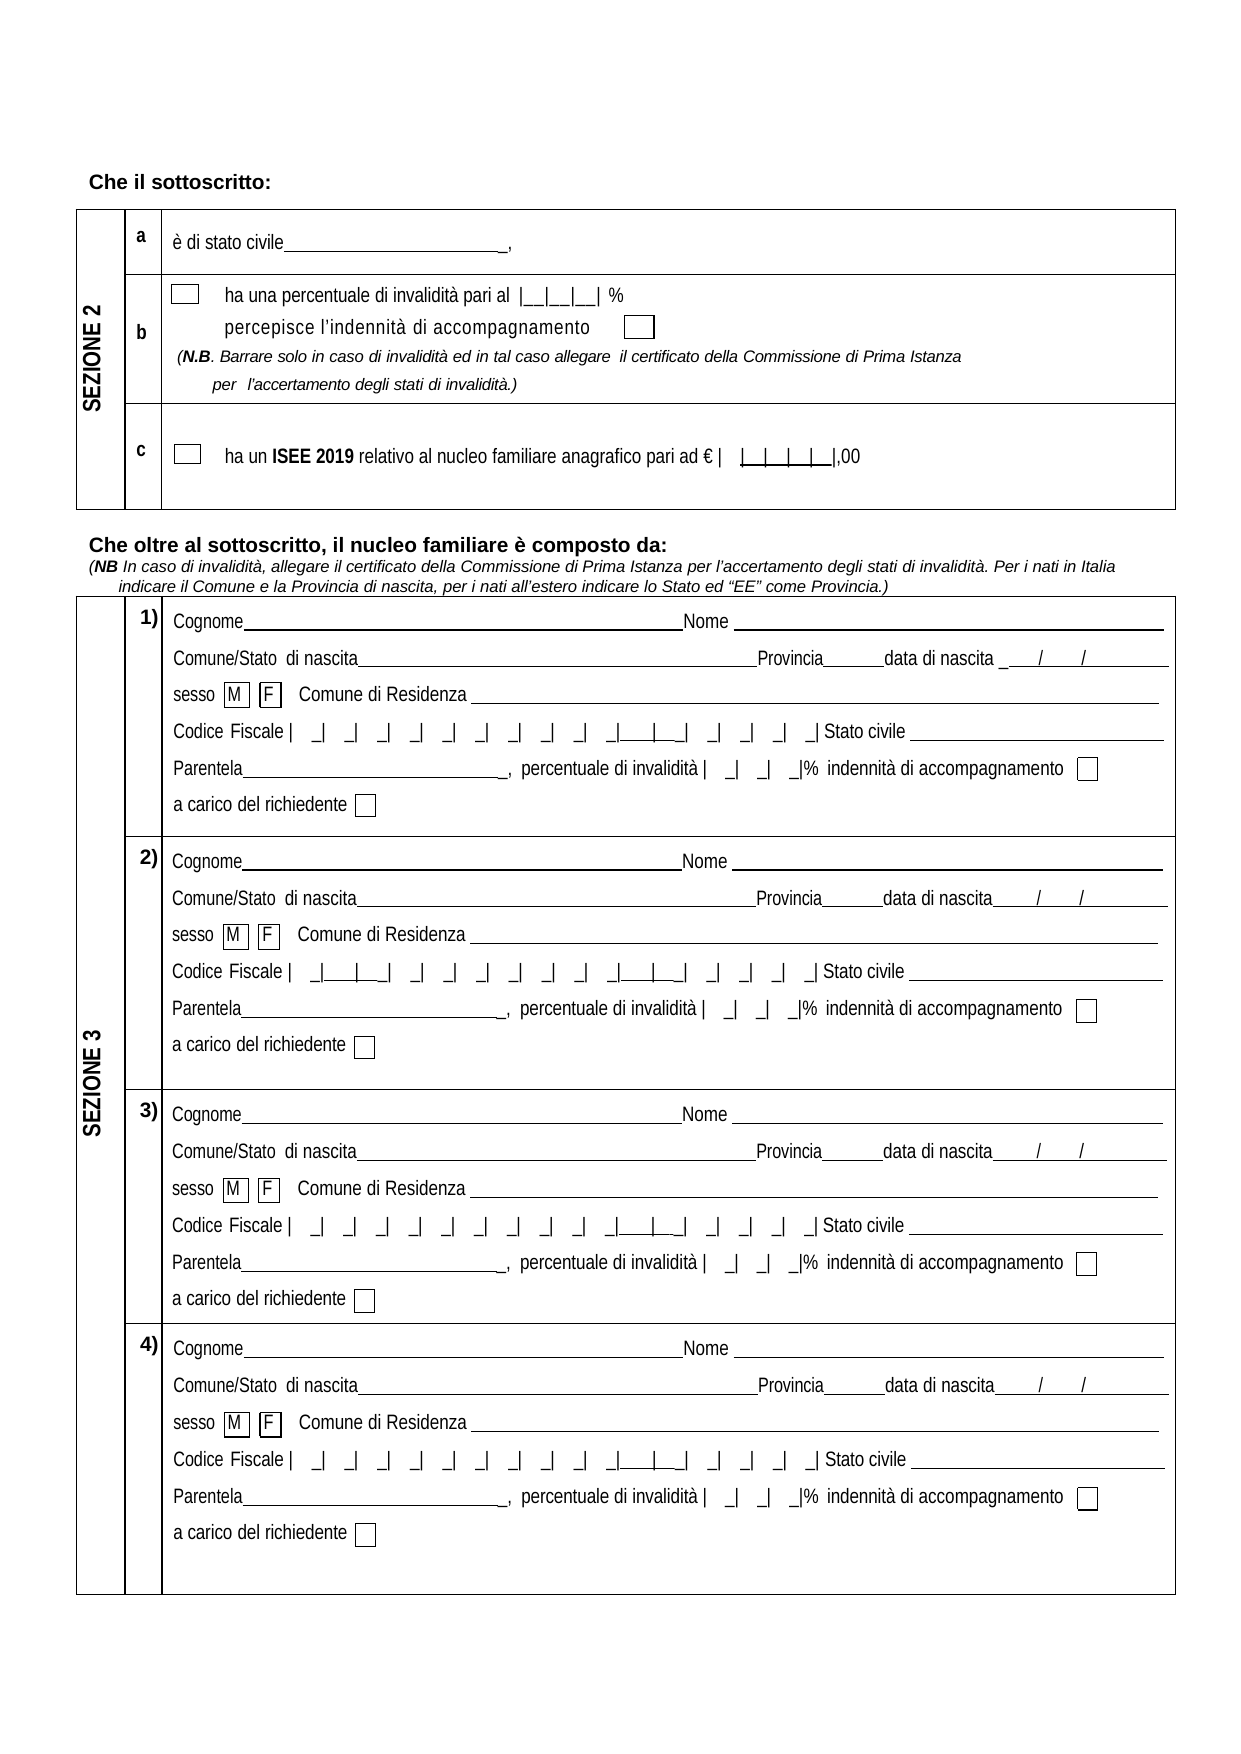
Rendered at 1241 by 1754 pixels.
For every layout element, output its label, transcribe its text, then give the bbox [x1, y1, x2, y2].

table_header Cognome Nome Comune/Stato di nascita Provincia data di nascita _ / / sesso M F Comune di Residenza Codice Fiscale | _| _| _| _| _| _| _| _| _| _| | _| _| _| _| _| Stato civile Parentela _, percentuale di invalidità | _| _| _|% indennità di accompagnamento a carico del richiedente [163, 597, 1175, 836]
table_cell ha un ISEE 2019 relativo al nucleo familiare anagrafico pari ad € | | | | | |,00 [162, 404, 1175, 508]
table_cell 3) [126, 1090, 161, 1323]
text Che oltre al sottoscritto, il nucleo familiare è composto da: [89, 533, 1188, 557]
table_header SEZIONE 3 [77, 597, 124, 1594]
subtitle Che il sottoscritto: [89, 170, 1188, 194]
text (NB In caso di invalidità, allegare il certificato della Commissione di Prima Istanza per l’accertamento degli stati di invalidità. Per i nati in Italia indicare il Comune e la Provincia di nascita, per i nati all’estero indicare lo Stato ed “EE” come Provincia.) [89, 557, 1166, 596]
table_header SEZIONE 2 [77, 210, 124, 508]
table_cell Cognome Nome Comune/Stato di nascita Provincia data di nascita / / sesso M F Comune di Residenza Codice Fiscale | _| | _| _| _| _| _| _| _| _| | _| _| _| _| _| Stato civile Parentela _, percentuale di invalidità | _| _| _|% indennità di accompagnamento a carico del richiedente [163, 837, 1175, 1089]
table_header a [126, 210, 161, 273]
table_header 1) [126, 597, 161, 836]
table_cell 4) [126, 1324, 161, 1594]
table_cell Cognome Nome Comune/Stato di nascita Provincia data di nascita / / sesso M F Comune di Residenza Codice Fiscale | _| _| _| _| _| _| _| _| _| _| | _| _| _| _| _| Stato civile Parentela _, percentuale di invalidità | _| _| _|% indennità di accompagnamento a carico del richiedente [163, 1324, 1175, 1594]
table_cell Cognome Nome Comune/Stato di nascita Provincia data di nascita / / sesso M F Comune di Residenza Codice Fiscale | _| _| _| _| _| _| _| _| _| _| | _| _| _| _| _| Stato civile Parentela _, percentuale di invalidità | _| _| _|% indennità di accompagnamento a carico del richiedente [163, 1090, 1175, 1323]
table_cell ha una percentuale di invalidità pari al |__|__|__| % percepisce l’indennità di accompagnamento (N.B. Barrare solo in caso di invalidità ed in tal caso allegare il certificato della Commissione di Prima Istanza per l’accertamento degli stati di invalidità.) [162, 275, 1175, 402]
table_cell 2) [126, 837, 161, 1089]
table_cell c [126, 404, 161, 508]
table_header è di stato civile _, [162, 210, 1175, 273]
table_cell b [126, 275, 161, 402]
